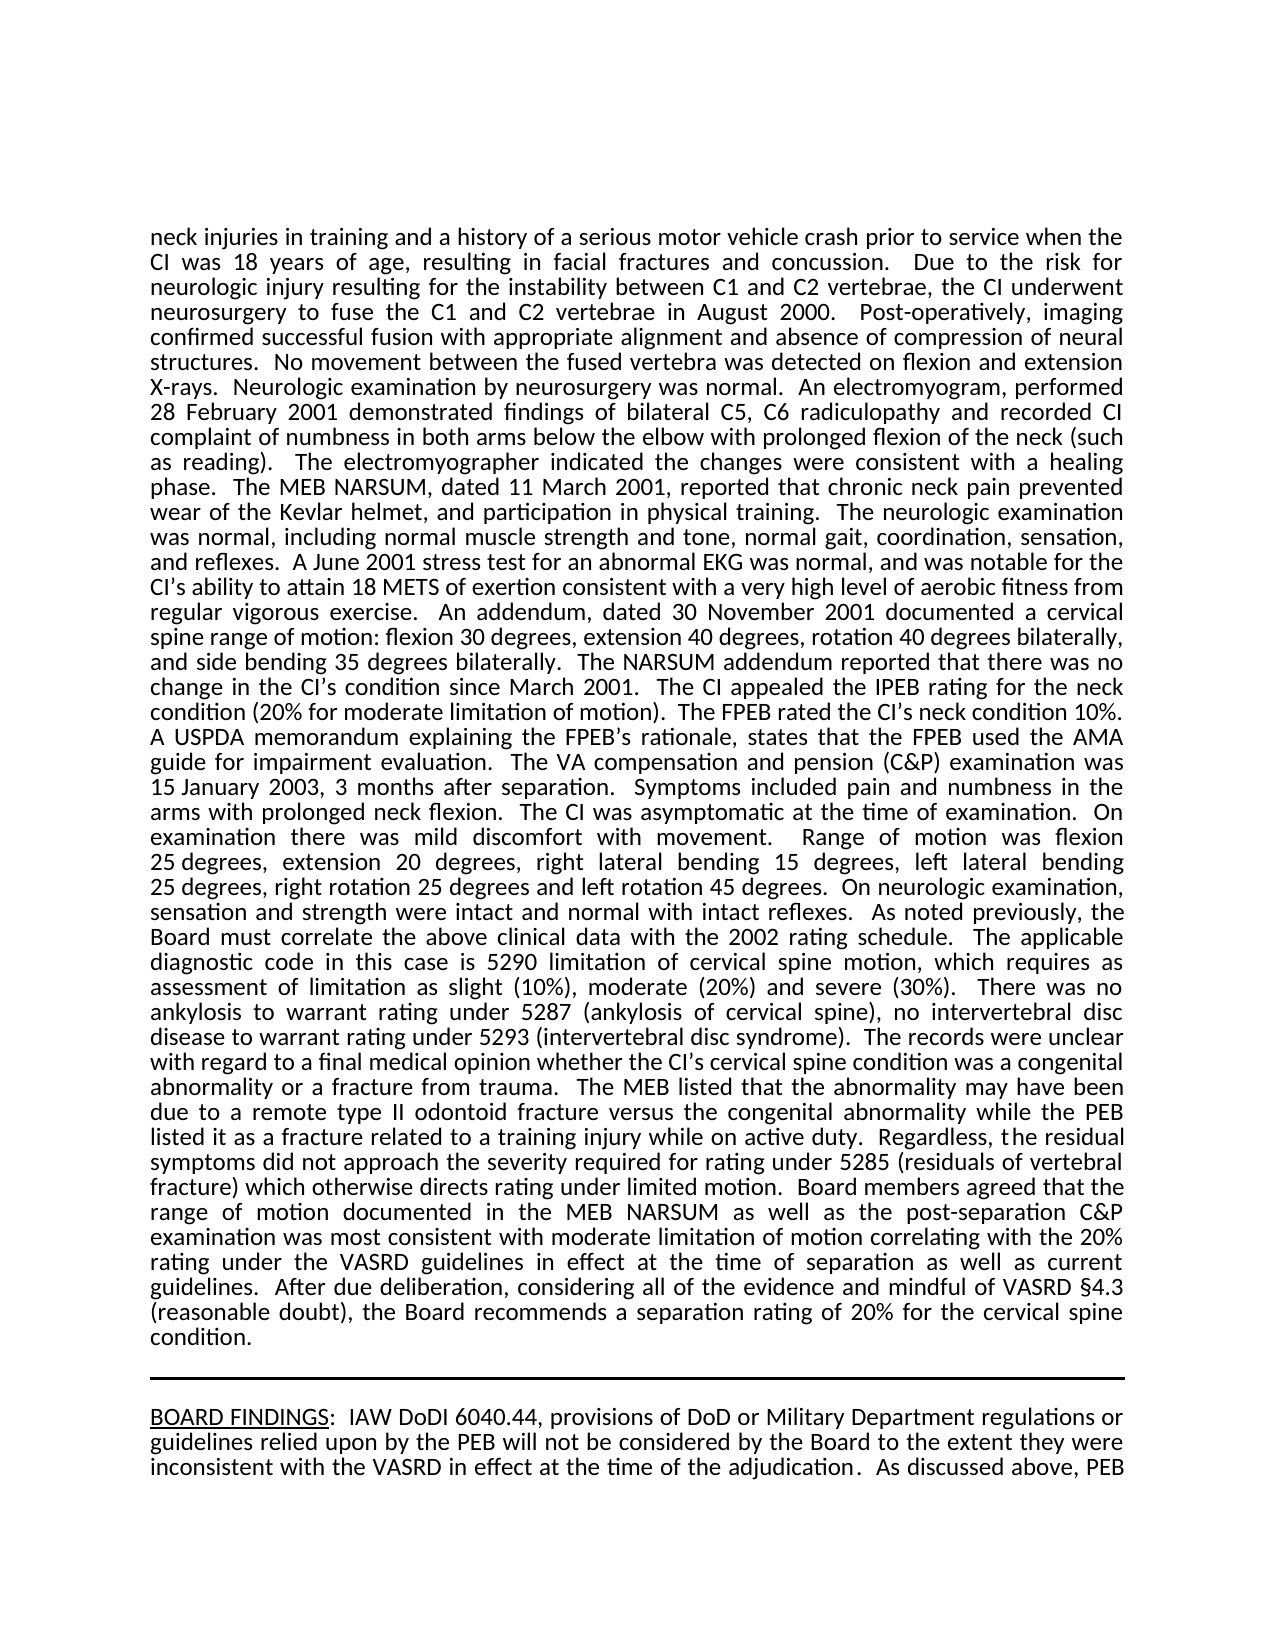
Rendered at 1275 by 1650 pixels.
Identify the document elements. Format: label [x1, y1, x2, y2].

text [150, 1405, 1125, 1480]
text [150, 225, 1125, 1350]
